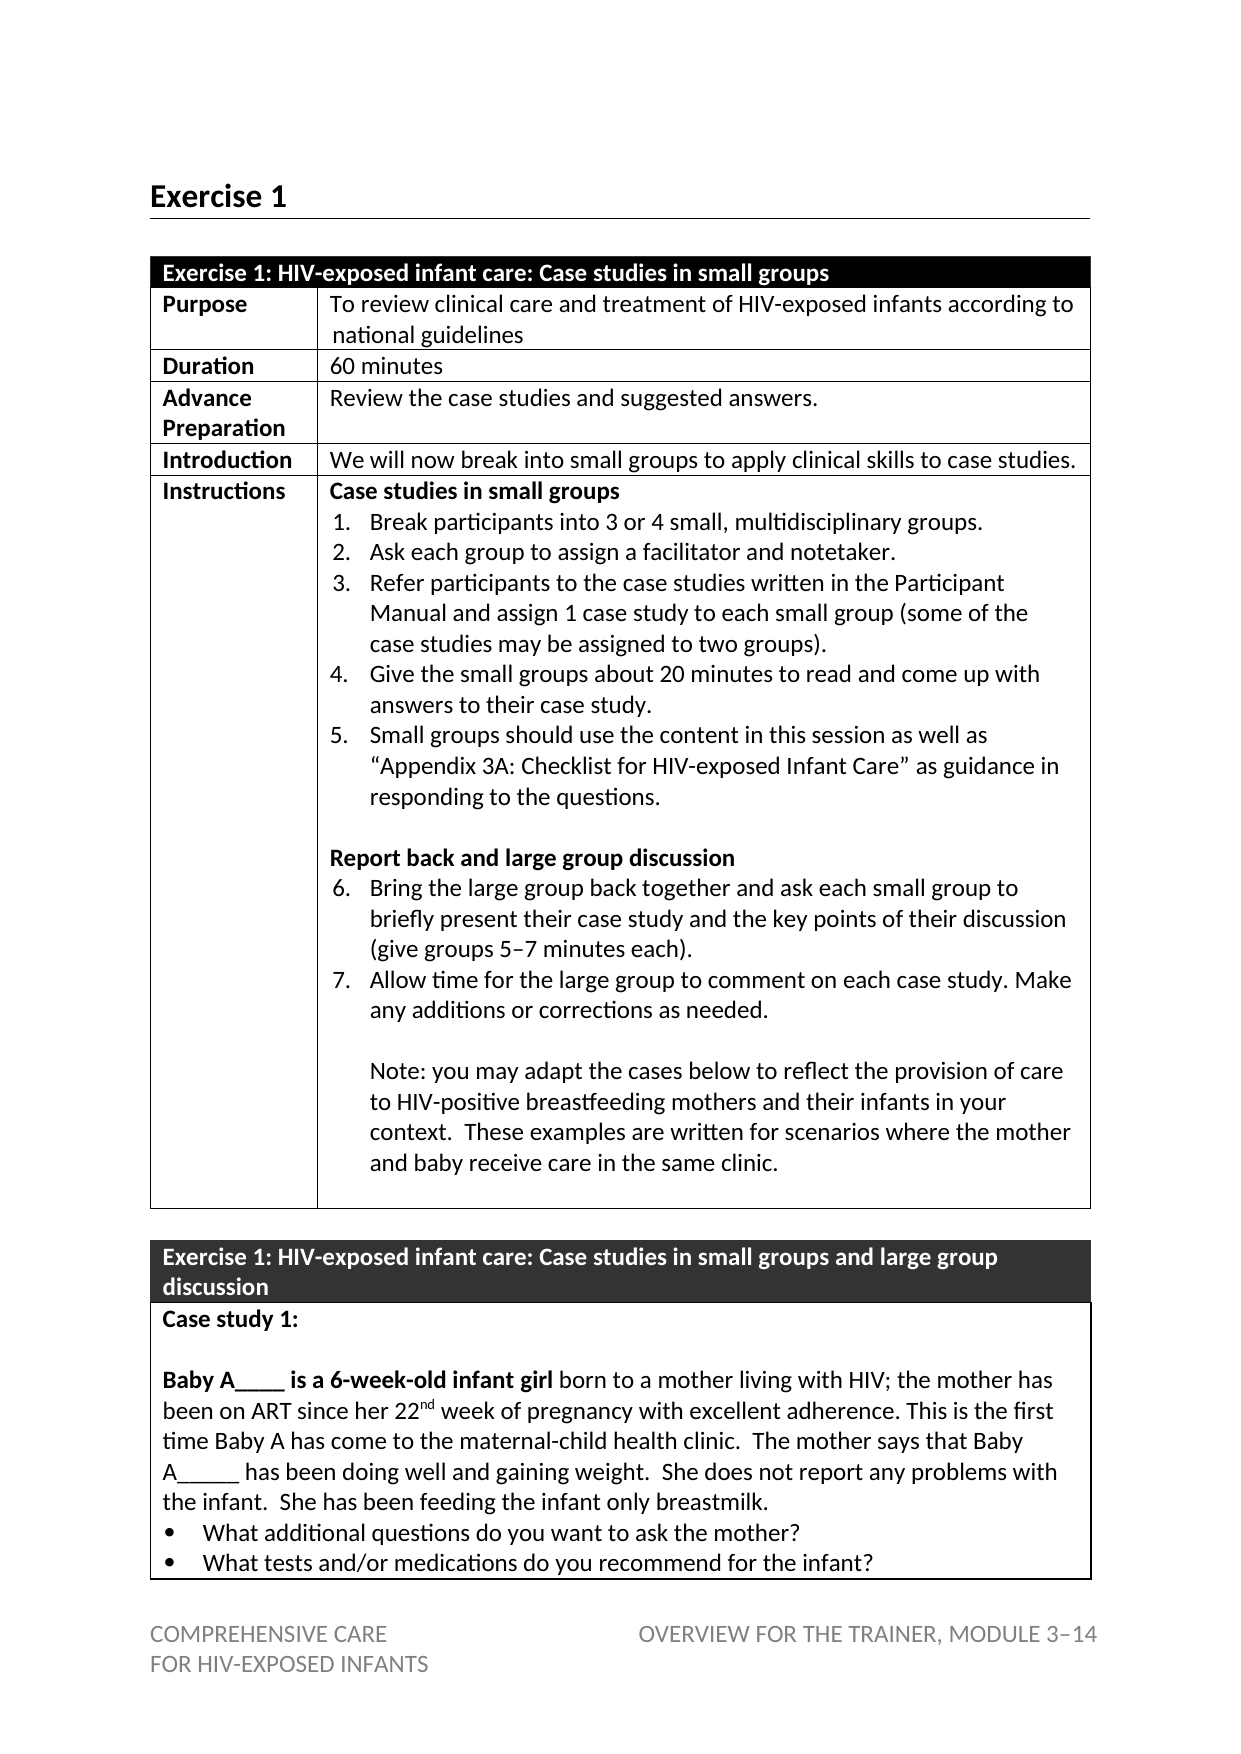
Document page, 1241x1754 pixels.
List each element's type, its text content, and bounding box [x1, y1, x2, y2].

table_cell Instructions [151, 476, 317, 1208]
table_cell Purpose [151, 288, 317, 349]
table_cell 60 minutes [318, 350, 1090, 381]
table_cell Introduction [151, 444, 317, 474]
table_cell Review the case studies and suggested answers. [318, 382, 1090, 443]
subtitle Exercise 1 [150, 175, 1090, 218]
table_cell We will now break into small groups to apply clinical skills to case studies. [318, 444, 1090, 474]
table_cell Case studies in small groups Break participants into 3 or 4 small, multidisciplinary groups. Ask each group to assign a facilitator and notetaker. Refer participants to the case studies written in the Participant Manual and assign 1 case study to each small group (some of the case studies may be assigned to two groups). Give the small groups about 20 minutes to read and come up with answers to their case study. Small groups should use the content in this session as well as “Appendix 3A: Checklist for HIV-exposed Infant Care” as guidance in responding to the questions. Report back and large group discussion Bring the large group back together and ask each small group to briefly present their case study and the key points of their discussion (give groups 5–7 minutes each). Allow time for the large group to comment on each case study. Make any additions or corrections as needed. Note: you may adapt the cases below to reflect the provision of care to HIV-positive breastfeeding mothers and their infants in your context. These examples are written for scenarios where the mother and baby receive care in the same clinic. [318, 476, 1090, 1208]
table_header Exercise 1: HIV-exposed infant care: Case studies in small groups and large group discussion [151, 1241, 1090, 1302]
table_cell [151, 1303, 1090, 1578]
table_cell To review clinical care and treatment of HIV-exposed infants according to national guidelines [318, 288, 1090, 349]
table_header Exercise 1: HIV-exposed infant care: Case studies in small groups [151, 257, 1090, 287]
table_cell Duration [151, 350, 317, 381]
table_cell Advance Preparation [151, 382, 317, 443]
